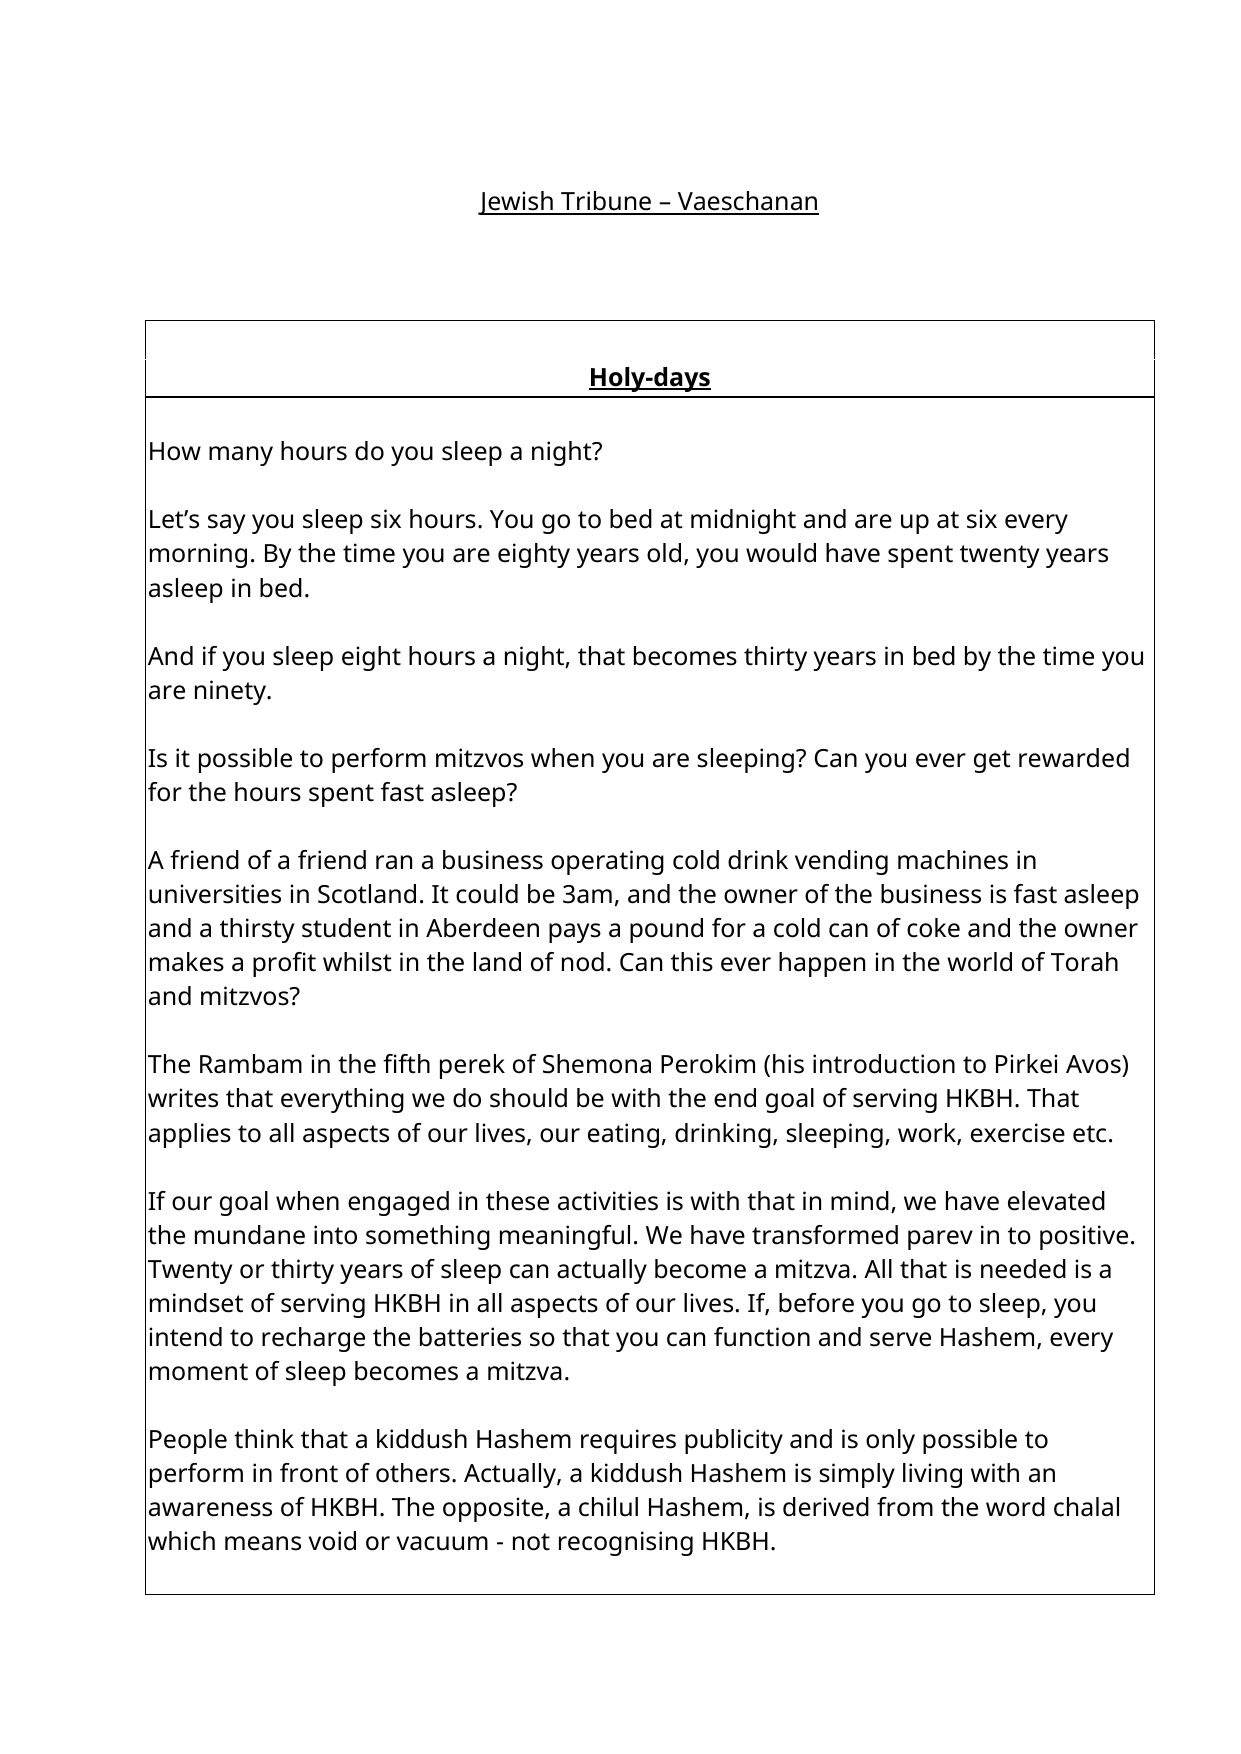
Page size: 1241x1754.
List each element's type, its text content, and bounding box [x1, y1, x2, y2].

text People think that a kiddush Hashem requires publicity and is only possible to perform in front of others. Actually, a kiddush Hashem is simply living with an awareness of HKBH. The opposite, a chilul Hashem, is derived from the word chalal which means void or vacuum - not recognising HKBH. [148, 1422, 1152, 1558]
text Is it possible to perform mitzvos when you are sleeping? Can you ever get rewarded for the hours spent fast asleep? [148, 741, 1152, 809]
text How many hours do you sleep a night? [148, 434, 1152, 468]
text If our goal when engaged in these activities is with that in mind, we have elevated the mundane into something meaningful. We have transformed parev in to positive. Twenty or thirty years of sleep can actually become a mitzva. All that is needed is a mindset of serving HKBH in all aspects of our lives. If, before you go to sleep, you intend to recharge the batteries so that you can function and serve Hashem, every moment of sleep becomes a mitzva. [148, 1183, 1152, 1388]
text The Rambam in the fifth perek of Shemona Perokim (his introduction to Pirkei Avos) writes that everything we do should be with the end goal of serving HKBH. That applies to all aspects of our lives, our eating, drinking, sleeping, work, exercise etc. [148, 1047, 1152, 1149]
text Holy-days [146, 359, 1154, 396]
text Let’s say you sleep six hours. You go to bed at midnight and are up at six every morning. By the time you are eighty years old, you would have spent twenty years asleep in bed. [148, 502, 1152, 604]
text A friend of a friend ran a business operating cold drink vending machines in universities in Scotland. It could be 3am, and the owner of the business is fast asleep and a thirsty student in Aberdeen pays a pound for a cold can of coke and the owner makes a profit whilst in the land of nod. Can this ever happen in the world of Torah and mitzvos? [148, 843, 1152, 1013]
text And if you sleep eight hours a night, that becomes thirty years in bed by the time you are ninety. [148, 638, 1152, 706]
text Jewish Tribune – Vaeschanan [148, 184, 1152, 218]
